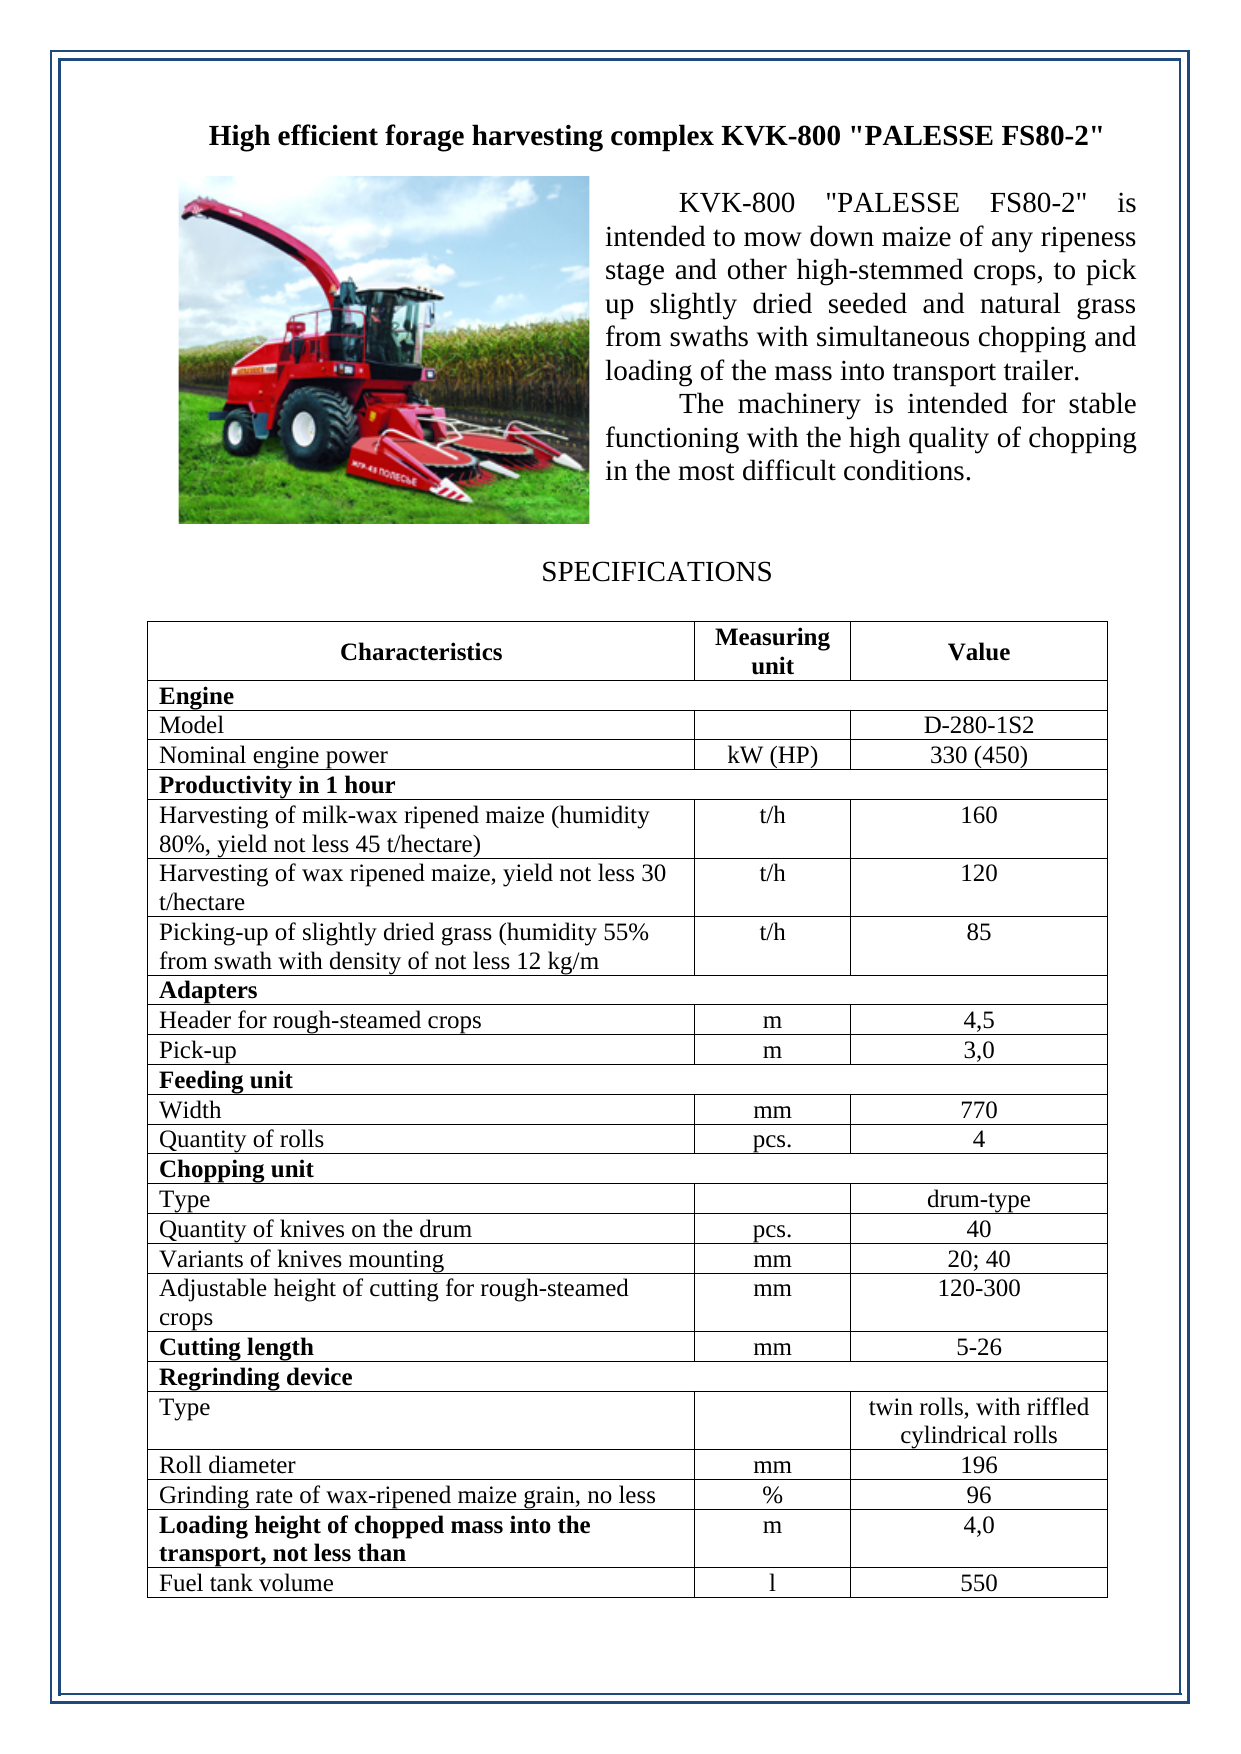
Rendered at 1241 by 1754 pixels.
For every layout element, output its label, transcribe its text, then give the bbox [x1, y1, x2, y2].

table_cell Productivity in 1 hour [148, 770, 1107, 799]
table_cell 4,5 [851, 1005, 1107, 1034]
text KVK-800 "PALESSE FS80-2" is intended to mow down maize of any ripeness stage and other high-stemmed crops, to pick up slightly dried seeded and natural grass from swaths with simultaneous chopping and loading of the mass into transport trailer. [589, 185, 1137, 386]
table_header Characteristics [148, 622, 694, 680]
table_cell mm [695, 1450, 850, 1479]
table_cell Pick-up [148, 1035, 694, 1064]
table_cell 3,0 [851, 1035, 1107, 1064]
table_cell 40 [851, 1214, 1107, 1243]
text The machinery is intended for stable functioning with the high quality of chopping in the most difficult conditions. [589, 386, 1137, 487]
table_cell t/h [695, 917, 850, 974]
table_cell Quantity of knives on the drum [148, 1214, 694, 1243]
table_cell 120 [851, 859, 1107, 916]
table_cell Fuel tank volume [148, 1568, 694, 1597]
table_cell Adapters [148, 976, 1107, 1004]
table_cell 4,0 [851, 1510, 1107, 1567]
table_cell Cutting length [148, 1332, 694, 1361]
table_cell Loading height of chopped mass into the transport, not less than [148, 1510, 694, 1567]
table_cell t/h [695, 800, 850, 857]
table_cell mm [695, 1274, 850, 1331]
table_cell 4 [851, 1125, 1107, 1153]
table_cell Chopping unit [148, 1154, 1107, 1183]
table_cell [695, 1392, 850, 1449]
table_cell m [695, 1510, 850, 1567]
table_cell 120-300 [851, 1274, 1107, 1331]
table_cell Variants of knives mounting [148, 1244, 694, 1272]
table_cell t/h [695, 859, 850, 916]
table_header Value [851, 622, 1107, 680]
text High efficient forage harvesting complex KVK-800 "PALESSE FS80-2" [177, 118, 1137, 152]
table_cell 550 [851, 1568, 1107, 1597]
text SPECIFICATIONS [177, 554, 1137, 588]
table_cell pcs. [695, 1125, 850, 1153]
table_cell Type [148, 1184, 694, 1213]
table_cell Roll diameter [148, 1450, 694, 1479]
table_cell Quantity of rolls [148, 1125, 694, 1153]
table_cell twin rolls, with riffled cylindrical rolls [851, 1392, 1107, 1449]
table_cell 160 [851, 800, 1107, 857]
table_cell 5-26 [851, 1332, 1107, 1361]
table_cell Nominal engine power [148, 740, 694, 769]
table_cell drum-type [851, 1184, 1107, 1213]
table_header Measuring unit [695, 622, 850, 680]
table_cell 96 [851, 1480, 1107, 1509]
table_cell [695, 1184, 850, 1213]
table_cell Feeding unit [148, 1065, 1107, 1094]
table_cell 85 [851, 917, 1107, 974]
table_cell mm [695, 1332, 850, 1361]
table_cell mm [695, 1244, 850, 1272]
table_cell mm [695, 1095, 850, 1123]
table_cell Width [148, 1095, 694, 1123]
table_cell % [695, 1480, 850, 1509]
table_cell D-280-1S2 [851, 711, 1107, 739]
table_cell m [695, 1005, 850, 1034]
table_cell Regrinding device [148, 1362, 1107, 1391]
table_cell Engine [148, 681, 1107, 709]
picture [177, 176, 589, 521]
table_cell Harvesting of wax ripened maize, yield not less 30 t/hectare [148, 859, 694, 916]
table_cell m [695, 1035, 850, 1064]
table_cell Adjustable height of cutting for rough-steamed crops [148, 1274, 694, 1331]
table_cell Model [148, 711, 694, 739]
table_cell Header for rough-steamed crops [148, 1005, 694, 1034]
table_cell Harvesting of milk-wax ripened maize (humidity 80%, yield not less 45 t/hectare) [148, 800, 694, 857]
table_cell 770 [851, 1095, 1107, 1123]
table_cell Grinding rate of wax-ripened maize grain, no less [148, 1480, 694, 1509]
table_cell l [695, 1568, 850, 1597]
table_cell pcs. [695, 1214, 850, 1243]
table_cell kW (HP) [695, 740, 850, 769]
table_cell Picking-up of slightly dried grass (humidity 55% from swath with density of not less 12 kg/m [148, 917, 694, 974]
table_cell [695, 711, 850, 739]
table_cell Type [148, 1392, 694, 1449]
table_cell 330 (450) [851, 740, 1107, 769]
table_cell 20; 40 [851, 1244, 1107, 1272]
table_cell 196 [851, 1450, 1107, 1479]
